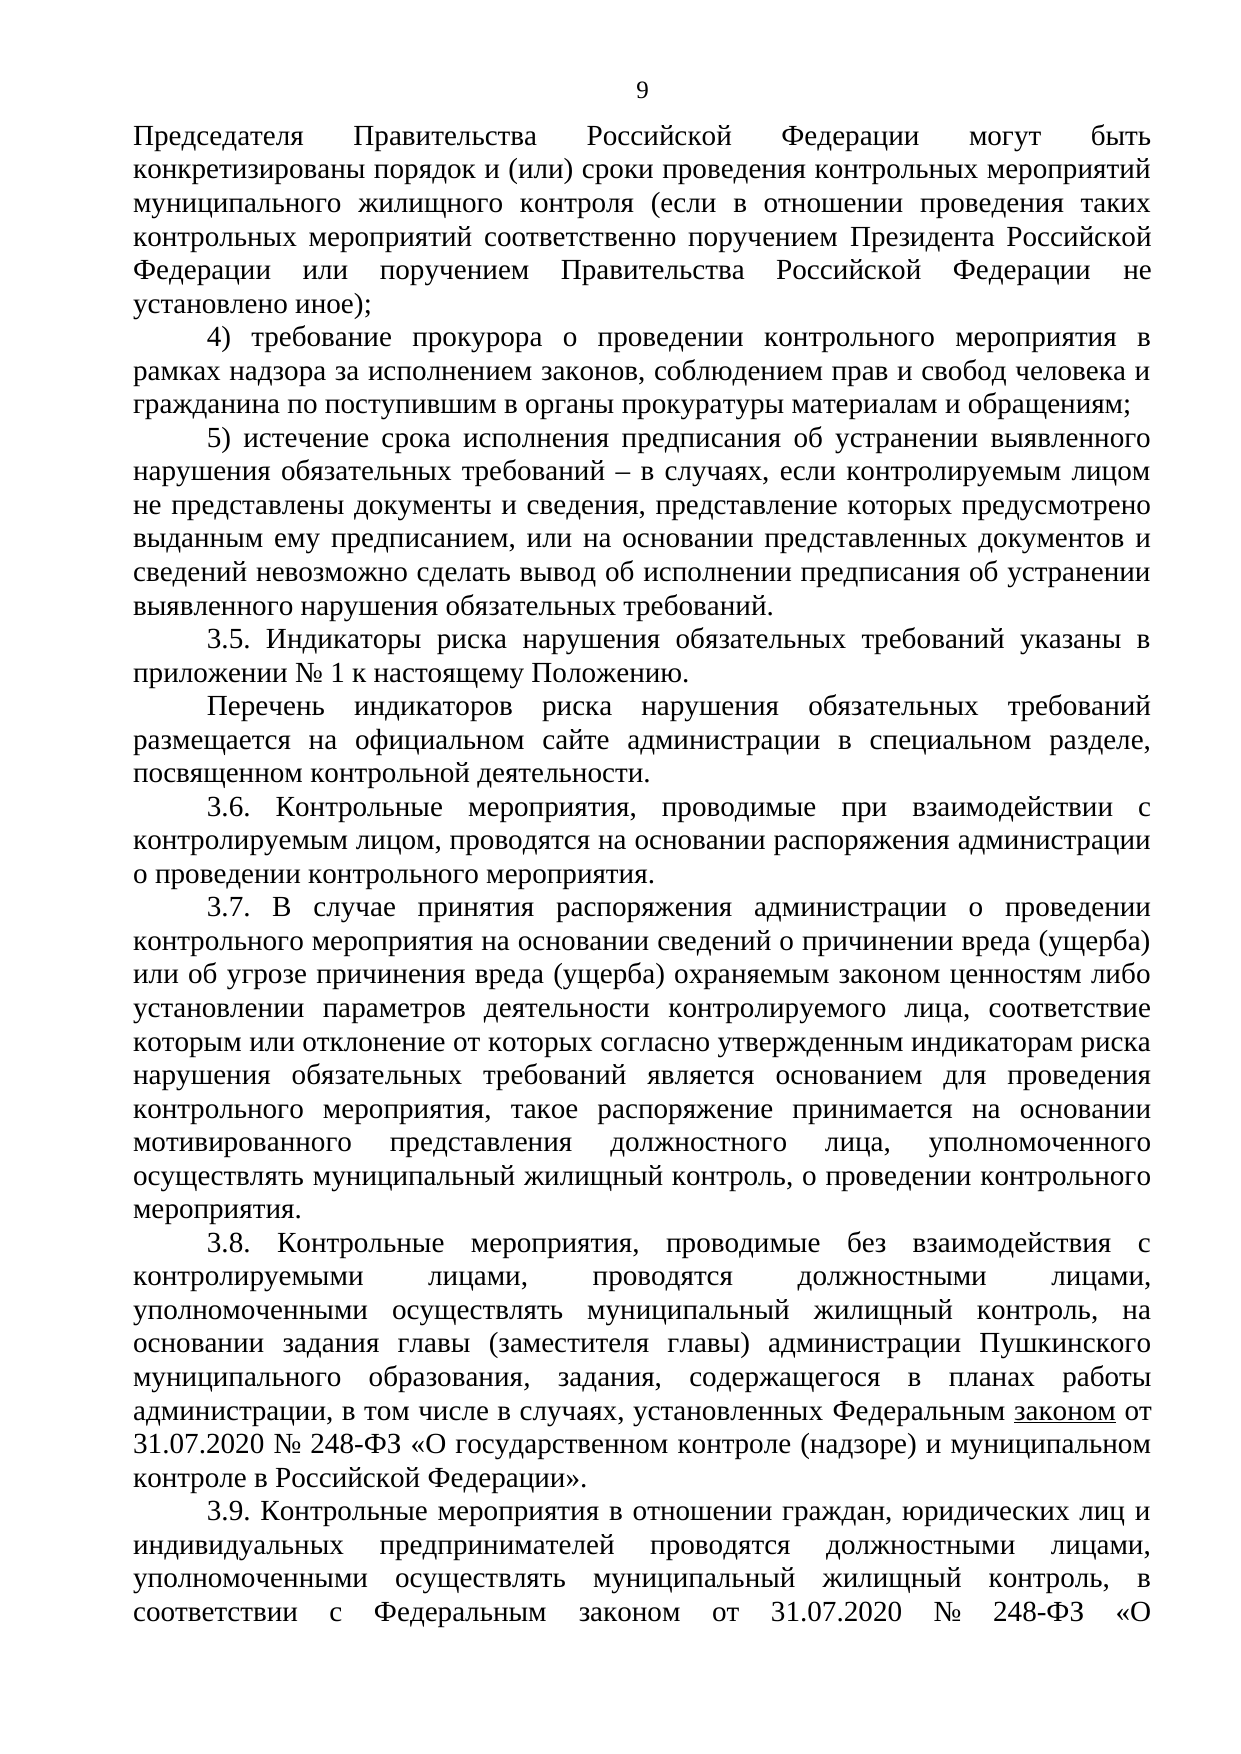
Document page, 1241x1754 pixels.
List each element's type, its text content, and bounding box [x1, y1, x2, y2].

text 3.5. Индикаторы риска нарушения обязательных требований указаны в приложении № 1 к настоящему Положению. [133, 621, 1152, 688]
text 3.7. В случае принятия распоряжения администрации о проведении контрольного мероприятия на основании сведений о причинении вреда (ущерба) или об угрозе причинения вреда (ущерба) охраняемым законом ценностям либо установлении параметров деятельности контролируемого лица, соответствие которым или отклонение от которых согласно утвержденным индикаторам риска нарушения обязательных требований является основанием для проведения контрольного мероприятия, такое распоряжение принимается на основании мотивированного представления должностного лица, уполномоченного осуществлять муниципальный жилищный контроль, о проведении контрольного мероприятия. [133, 889, 1152, 1225]
text 3.8. Контрольные мероприятия, проводимые без взаимодействия с контролируемыми лицами, проводятся должностными лицами, уполномоченными осуществлять муниципальный жилищный контроль, на основании задания главы (заместителя главы) администрации Пушкинского муниципального образования, задания, содержащегося в планах работы администрации, в том числе в случаях, установленных Федеральным законом от 31.07.2020 № 248-ФЗ «О государственном контроле (надзоре) и муниципальном контроле в Российской Федерации». [133, 1393, 1152, 1493]
text 3.6. Контрольные мероприятия, проводимые при взаимодействии с контролируемым лицом, проводятся на основании распоряжения администрации о проведении контрольного мероприятия. [133, 789, 1152, 889]
text 5) истечение срока исполнения предписания об устранении выявленного нарушения обязательных требований – в случаях, если контролируемым лицом не представлены документы и сведения, представление которых предусмотрено выданным ему предписанием, или на основании представленных документов и сведений невозможно сделать вывод об исполнении предписания об устранении выявленного нарушения обязательных требований. [133, 420, 1152, 621]
text Перечень индикаторов риска нарушения обязательных требований размещается на официальном сайте администрации в специальном разделе, посвященном контрольной деятельности. [133, 688, 1152, 789]
text 3.8. Контрольные мероприятия, проводимые без взаимодействия с контролируемыми лицами, проводятся должностными лицами, уполномоченными осуществлять муниципальный жилищный контроль, на основании задания главы (заместителя главы) администрации Пушкинского муниципального образования, задания, содержащегося в планах работы администрации, в том числе в случаях, установленных Федеральным законом от 31.07.2020 № 248-ФЗ «О государственном контроле (надзоре) и муниципальном контроле в Российской Федерации». [133, 1225, 1152, 1393]
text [133, 118, 1152, 319]
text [133, 1493, 1152, 1627]
text 4) требование прокурора о проведении контрольного мероприятия в рамках надзора за исполнением законов, соблюдением прав и свобод человека и гражданина по поступившим в органы прокуратуры материалам и обращениям; [133, 319, 1152, 420]
